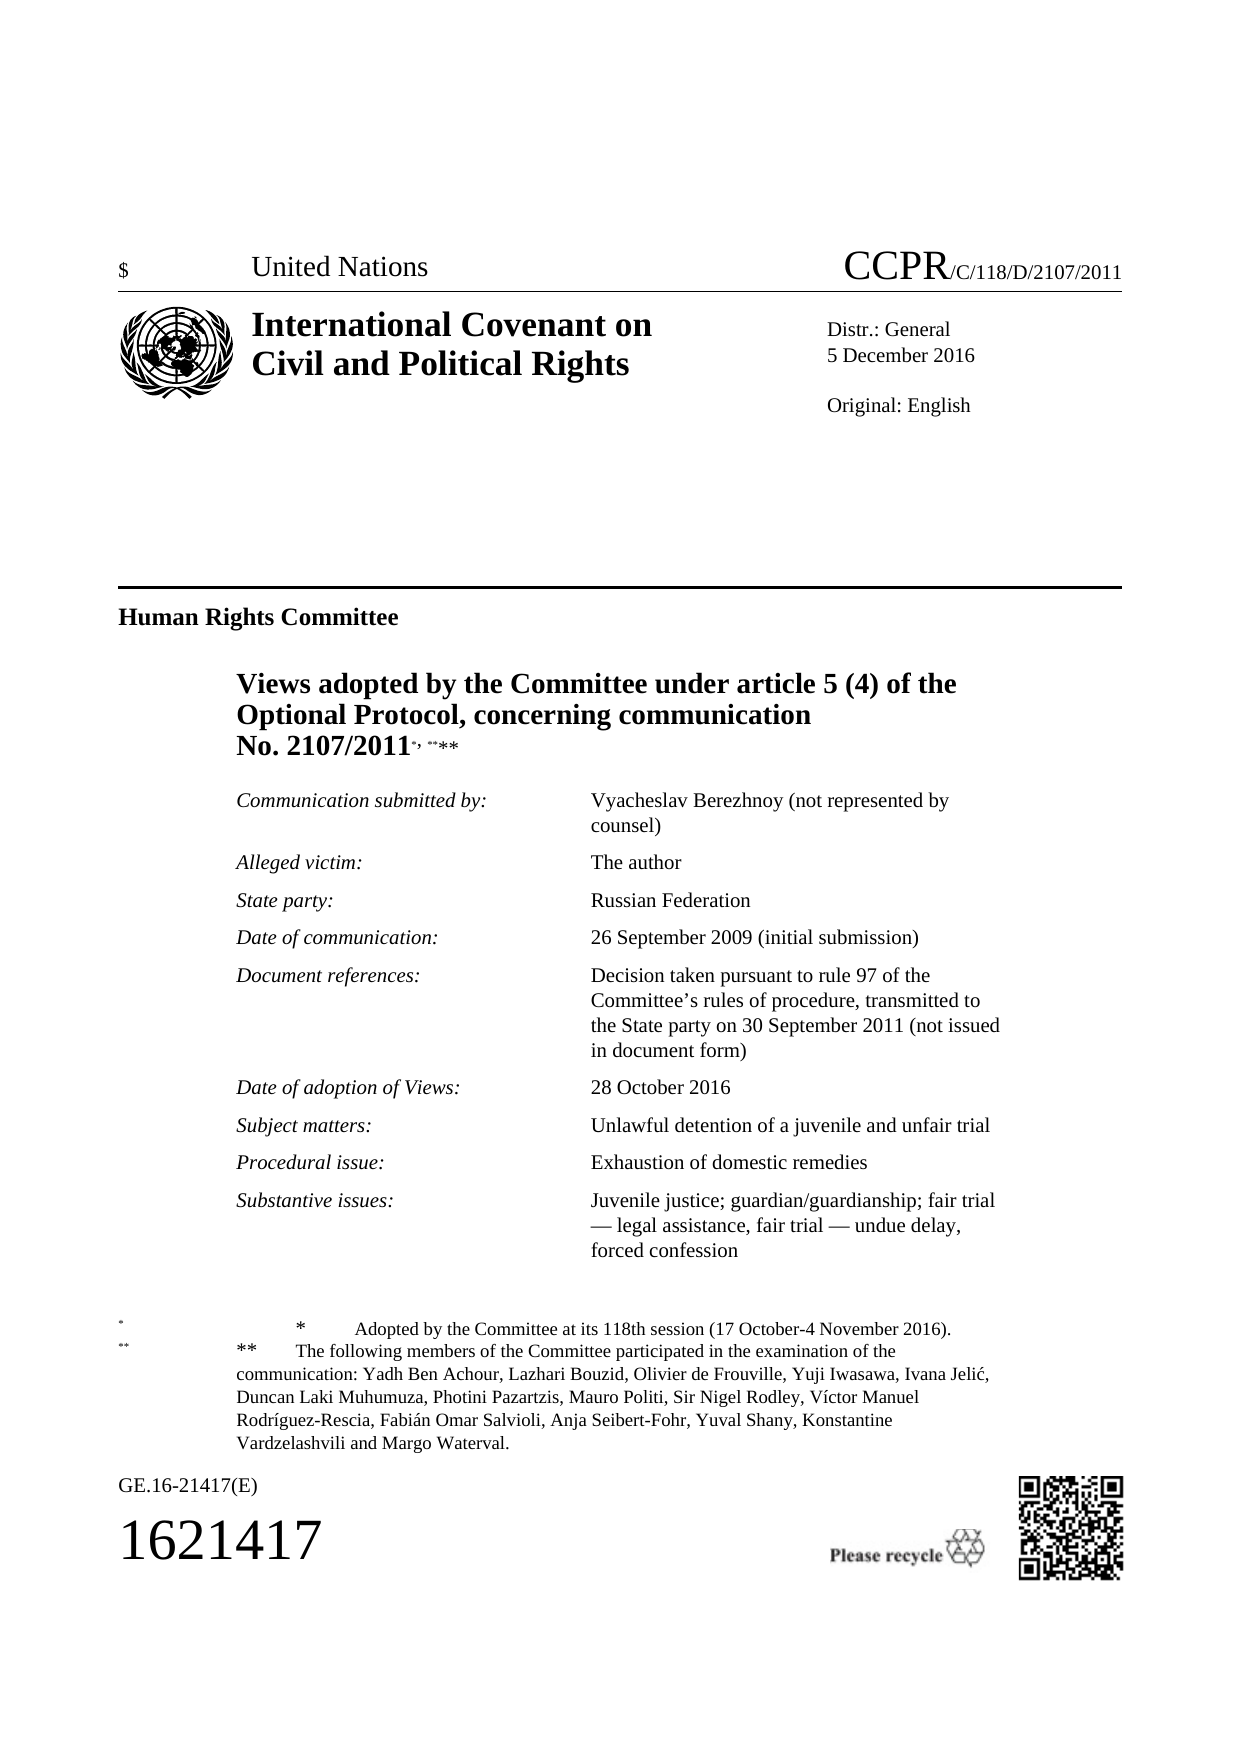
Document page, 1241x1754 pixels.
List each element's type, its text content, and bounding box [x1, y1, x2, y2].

text Date of communication: 26 September 2009 (initial submission) [236, 924, 1004, 949]
text Subject matters: Unlawful detention of a juvenile and unfair trial [236, 1112, 1004, 1137]
text Communication submitted by: Vyacheslav Berezhnoy (not represented by counsel) [236, 787, 1004, 837]
table_header $ [118, 202, 251, 291]
text Procedural issue: Exhaustion of domestic remedies [236, 1149, 1004, 1174]
text Views adopted by the Committee under article 5 (4) of the Optional Protocol, concerning communication No. 2107/2011*, ** [118, 668, 1004, 762]
text Document references: Decision taken pursuant to rule 97 of the Committee’s rules of procedure, transmitted to the State party on 30 September 2011 (not issued in document form) [236, 962, 1004, 1062]
table_cell Distr.: General 5 December 2016 Original: English [827, 292, 1122, 586]
text Alleged victim: The author [236, 849, 1004, 874]
table_cell [118, 292, 251, 586]
table_cell International Covenant on Civil and Political Rights [251, 292, 827, 586]
table_header United Nations [251, 202, 487, 291]
table_header CCPR/C/118/D/2107/2011 [487, 202, 1122, 291]
picture [1018, 1476, 1125, 1582]
text Date of adoption of Views: 28 October 2016 [236, 1074, 1004, 1099]
text State party: Russian Federation [236, 887, 1004, 912]
text Human Rights Committee [118, 602, 1122, 631]
picture [830, 1529, 990, 1573]
text Substantive issues: Juvenile justice; guardian/guardianship; fair trial — legal assistance, fair trial — undue delay, forced confession [236, 1187, 1004, 1262]
